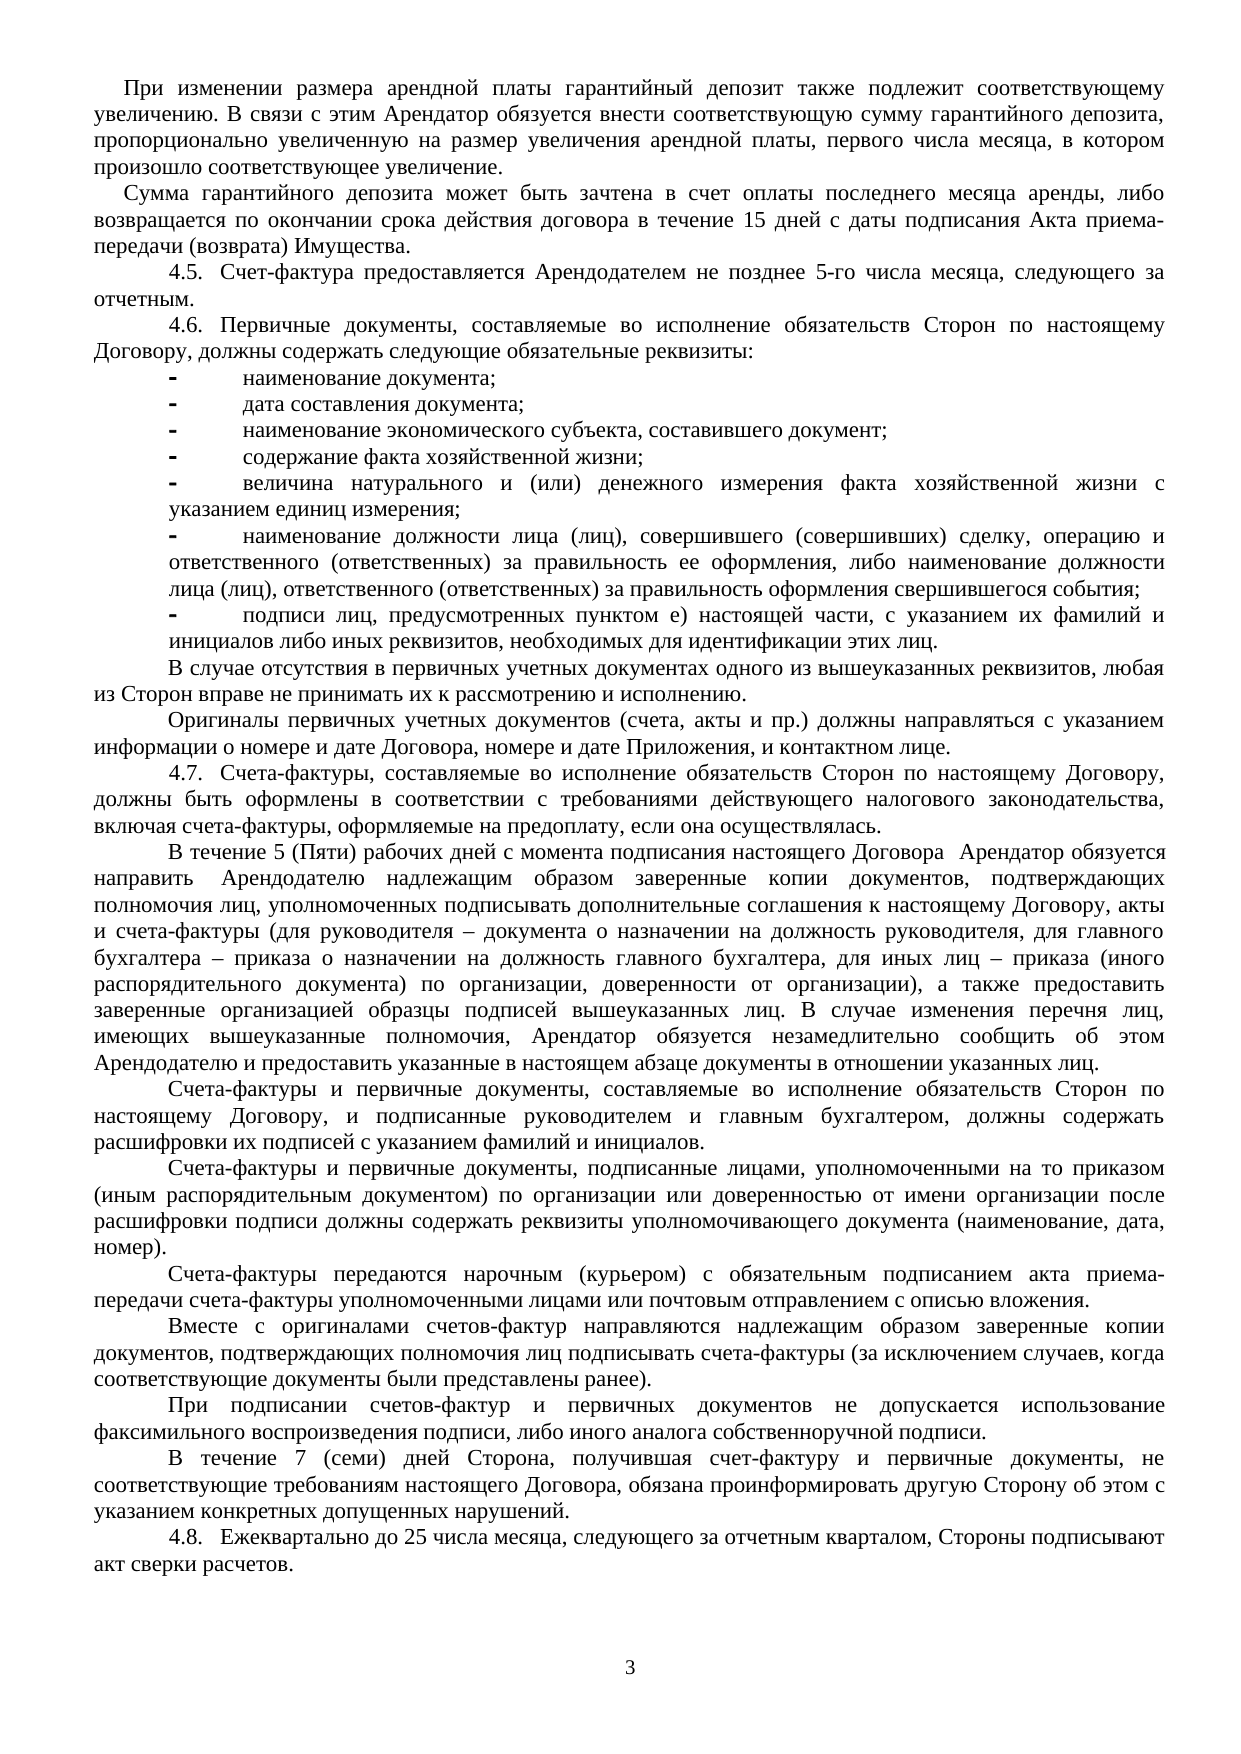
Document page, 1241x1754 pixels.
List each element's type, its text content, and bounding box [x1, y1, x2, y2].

text При подписании счетов-фактур и первичных документов не допускается использование факсимильного воспроизведения подписи, либо иного аналога собственноручной подписи. [94, 1392, 1166, 1444]
text Сумма гарантийного депозита может быть зачтена в счет оплаты последнего месяца аренды, либо возвращается по окончании срока действия договора в течение 15 дней с даты подписания Акта приема-передачи (возврата) Имущества. [94, 179, 1166, 258]
list наименование должности лица (лиц), совершившего (совершивших) сделку, операцию и ответственного (ответственных) за правильность ее оформления, либо наименование должности лица (лиц), ответственного (ответственных) за правильность оформления свершившегося события; [169, 522, 1166, 601]
list подписи лиц, предусмотренных пунктом е) настоящей части, с указанием их фамилий и инициалов либо иных реквизитов, необходимых для идентификации этих лиц. [169, 601, 1166, 654]
list наименование экономического субъекта, составившего документ; [169, 416, 1166, 443]
text Вместе с оригиналами счетов-фактур направляются надлежащим образом заверенные копии документов, подтверждающих полномочия лиц подписывать счета-фактуры (за исключением случаев, когда соответствующие документы были представлены ранее). [94, 1312, 1166, 1392]
list Счета-фактуры, составляемые во исполнение обязательств Сторон по настоящему Договору, должны быть оформлены в соответствии с требованиями действующего налогового законодательства, включая счета-фактуры, оформляемые на предоплату, если она осуществлялась. [94, 759, 1166, 838]
text В случае отсутствия в первичных учетных документах одного из вышеуказанных реквизитов, любая из Сторон вправе не принимать их к рассмотрению и исполнению. [94, 654, 1166, 706]
list наименование документа; [169, 364, 1166, 390]
text Счета-фактуры и первичные документы, составляемые во исполнение обязательств Сторон по настоящему Договору, и подписанные руководителем и главным бухгалтером, должны содержать расшифровки их подписей с указанием фамилий и инициалов. [94, 1075, 1166, 1154]
list содержание факта хозяйственной жизни; [169, 443, 1166, 469]
text Оригиналы первичных учетных документов (счета, акты и пр.) должны направляться с указанием информации о номере и дате Договора, номере и дате Приложения, и контактном лице. [94, 706, 1166, 759]
text При изменении размера арендной платы гарантийный депозит также подлежит соответствующему увеличению. В связи с этим Арендатор обязуется внести соответствующую сумму гарантийного депозита, пропорционально увеличенную на размер увеличения арендной платы, первого числа месяца, в котором произошло соответствующее увеличение. [94, 74, 1166, 179]
text В течение 7 (семи) дней Сторона, получившая счет-фактуру и первичные документы, не соответствующие требованиям настоящего Договора, обязана проинформировать другую Сторону об этом с указанием конкретных допущенных нарушений. [94, 1444, 1166, 1523]
text В течение 5 (Пяти) рабочих дней с момента подписания настоящего Договора Арендатор обязуется направить Арендодателю надлежащим образом заверенные копии документов, подтверждающих полномочия лиц, уполномоченных подписывать дополнительные соглашения к настоящему Договору, акты и счета-фактуры (для руководителя – документа о назначении на должность руководителя, для главного бухгалтера – приказа о назначении на должность главного бухгалтера, для иных лиц – приказа (иного распорядительного документа) по организации, доверенности от организации), а также предоставить заверенные организацией образцы подписей вышеуказанных лиц. В случае изменения перечня лиц, имеющих вышеуказанные полномочия, Арендатор обязуется незамедлительно сообщить об этом Арендодателю и предоставить указанные в настоящем абзаце документы в отношении указанных лиц. [94, 838, 1166, 1075]
list Ежеквартально до 25 числа месяца, следующего за отчетным кварталом, Стороны подписывают акт сверки расчетов. [94, 1523, 1166, 1576]
list Счет-фактура предоставляется Арендодателем не позднее 5-го числа месяца, следующего за отчетным. [94, 258, 1166, 311]
list дата составления документа; [169, 390, 1166, 416]
list величина натурального и (или) денежного измерения факта хозяйственной жизни с указанием единиц измерения; [169, 469, 1166, 522]
text Счета-фактуры и первичные документы, подписанные лицами, уполномоченными на то приказом (иным распорядительным документом) по организации или доверенностью от имени организации после расшифровки подписи должны содержать реквизиты уполномочивающего документа (наименование, дата, номер). [94, 1154, 1166, 1260]
list Первичные документы, составляемые во исполнение обязательств Сторон по настоящему Договору, должны содержать следующие обязательные реквизиты: [94, 311, 1166, 364]
text Счета-фактуры передаются нарочным (курьером) с обязательным подписанием акта приема-передачи счета-фактуры уполномоченными лицами или почтовым отправлением с описью вложения. [94, 1260, 1166, 1312]
